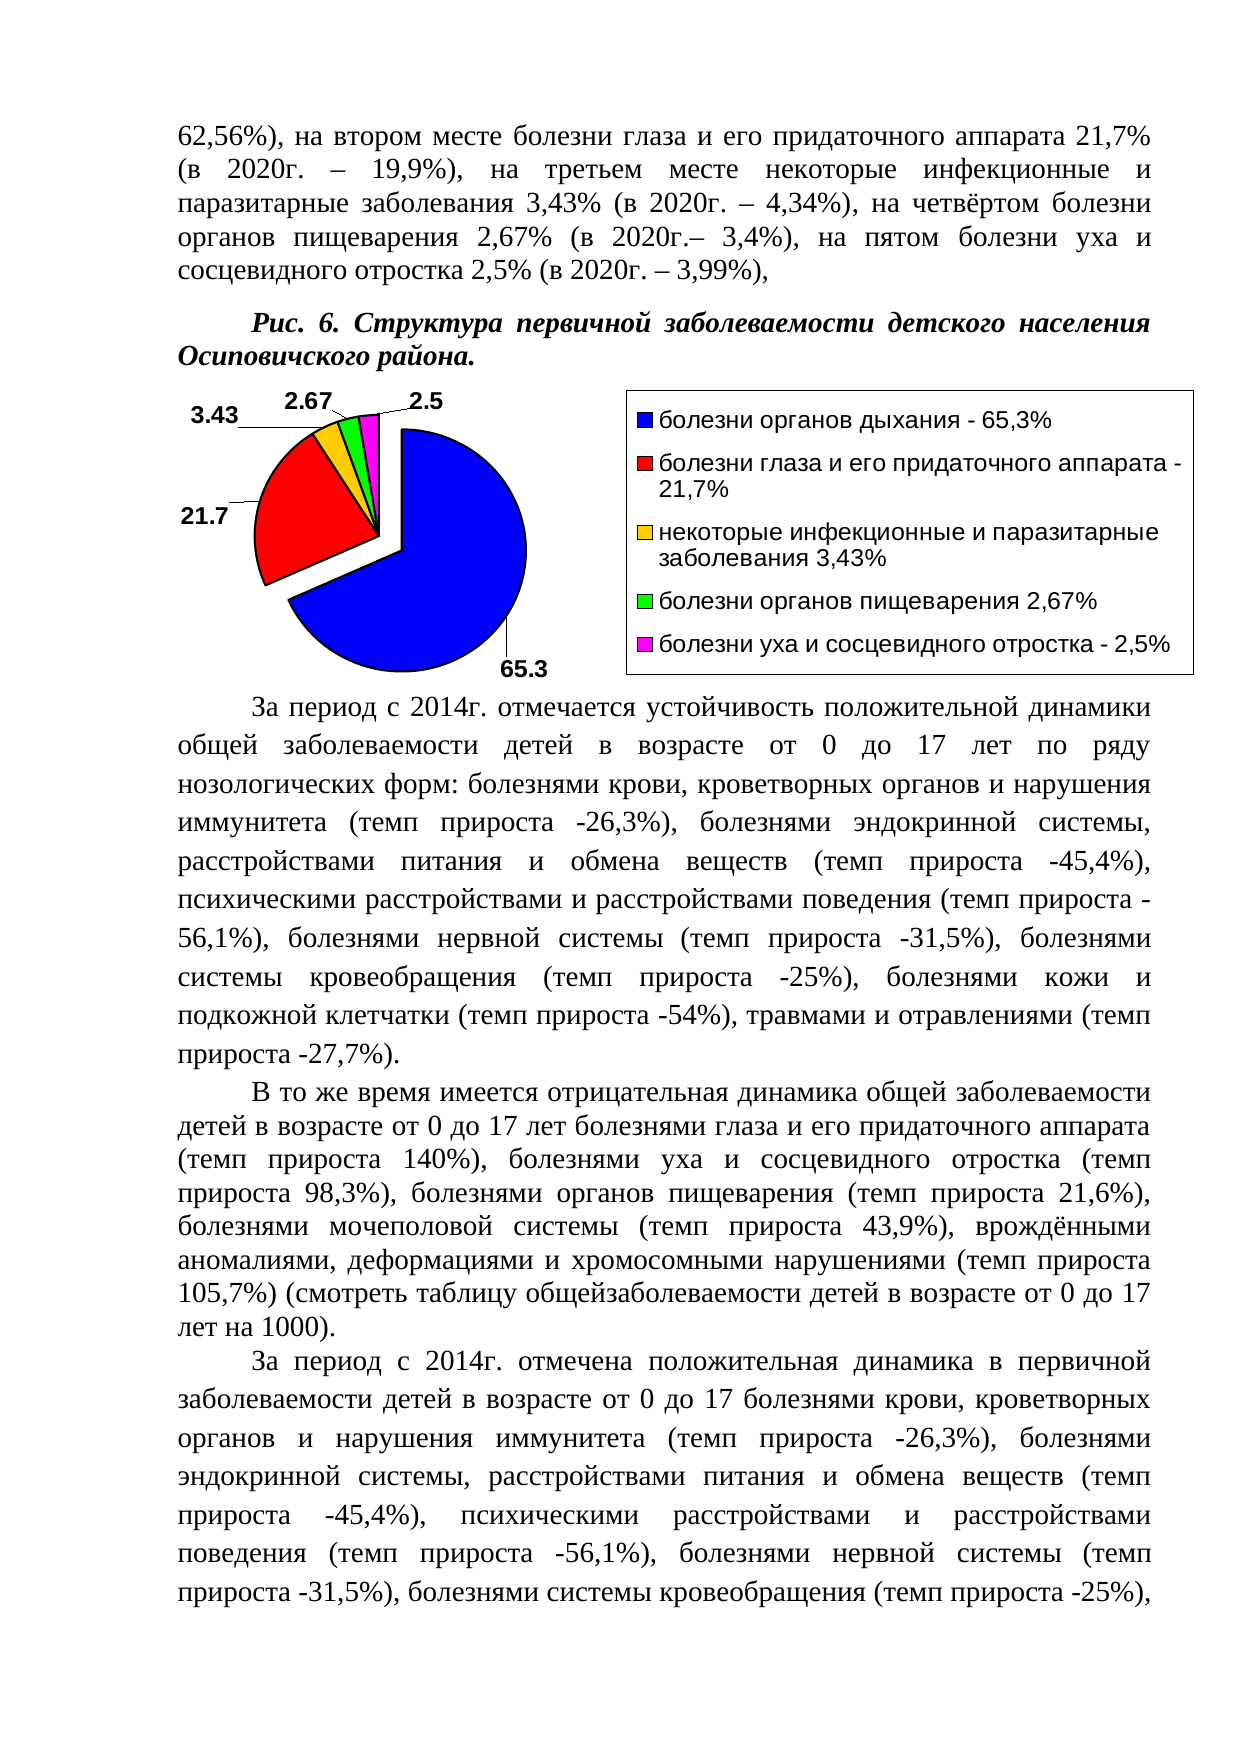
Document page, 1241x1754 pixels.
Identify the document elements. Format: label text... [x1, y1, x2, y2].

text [177, 118, 1152, 286]
text Рис. 6. Структура первичной заболеваемости детского населения Осиповичского района. [177, 305, 1152, 372]
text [177, 1343, 1152, 1607]
text В то же время имеется отрицательная динамика общей заболеваемости детей в возрасте от 0 до 17 лет болезнями глаза и его придаточного аппарата (темп прироста 140%), болезнями уха и сосцевидного отростка (темп прироста 98,3%), болезнями органов пищеварения (темп прироста 21,6%), болезнями мочеполовой системы (темп прироста 43,9%), врождёнными аномалиями, деформациями и хромосомными нарушениями (темп прироста 105,7%) (смотреть таблицу общейзаболеваемости детей в возрасте от 0 до 17 лет на 1000). [177, 1074, 1152, 1343]
text За период с 2014г. отмечается устойчивость положительной динамики общей заболеваемости детей в возрасте от 0 до 17 лет по ряду нозологических форм: болезнями крови, кроветворных органов и нарушения иммунитета (темп прироста -26,3%), болезнями эндокринной системы, расстройствами питания и обмена веществ (темп прироста -45,4%), психическими расстройствами и расстройствами поведения (темп прироста -56,1%), болезнями нервной системы (темп прироста -31,5%), болезнями системы кровеобращения (темп прироста -25%), болезнями кожи и подкожной клетчатки (темп прироста -54%), травмами и отравлениями (темп прироста -27,7%). [177, 372, 1152, 1069]
